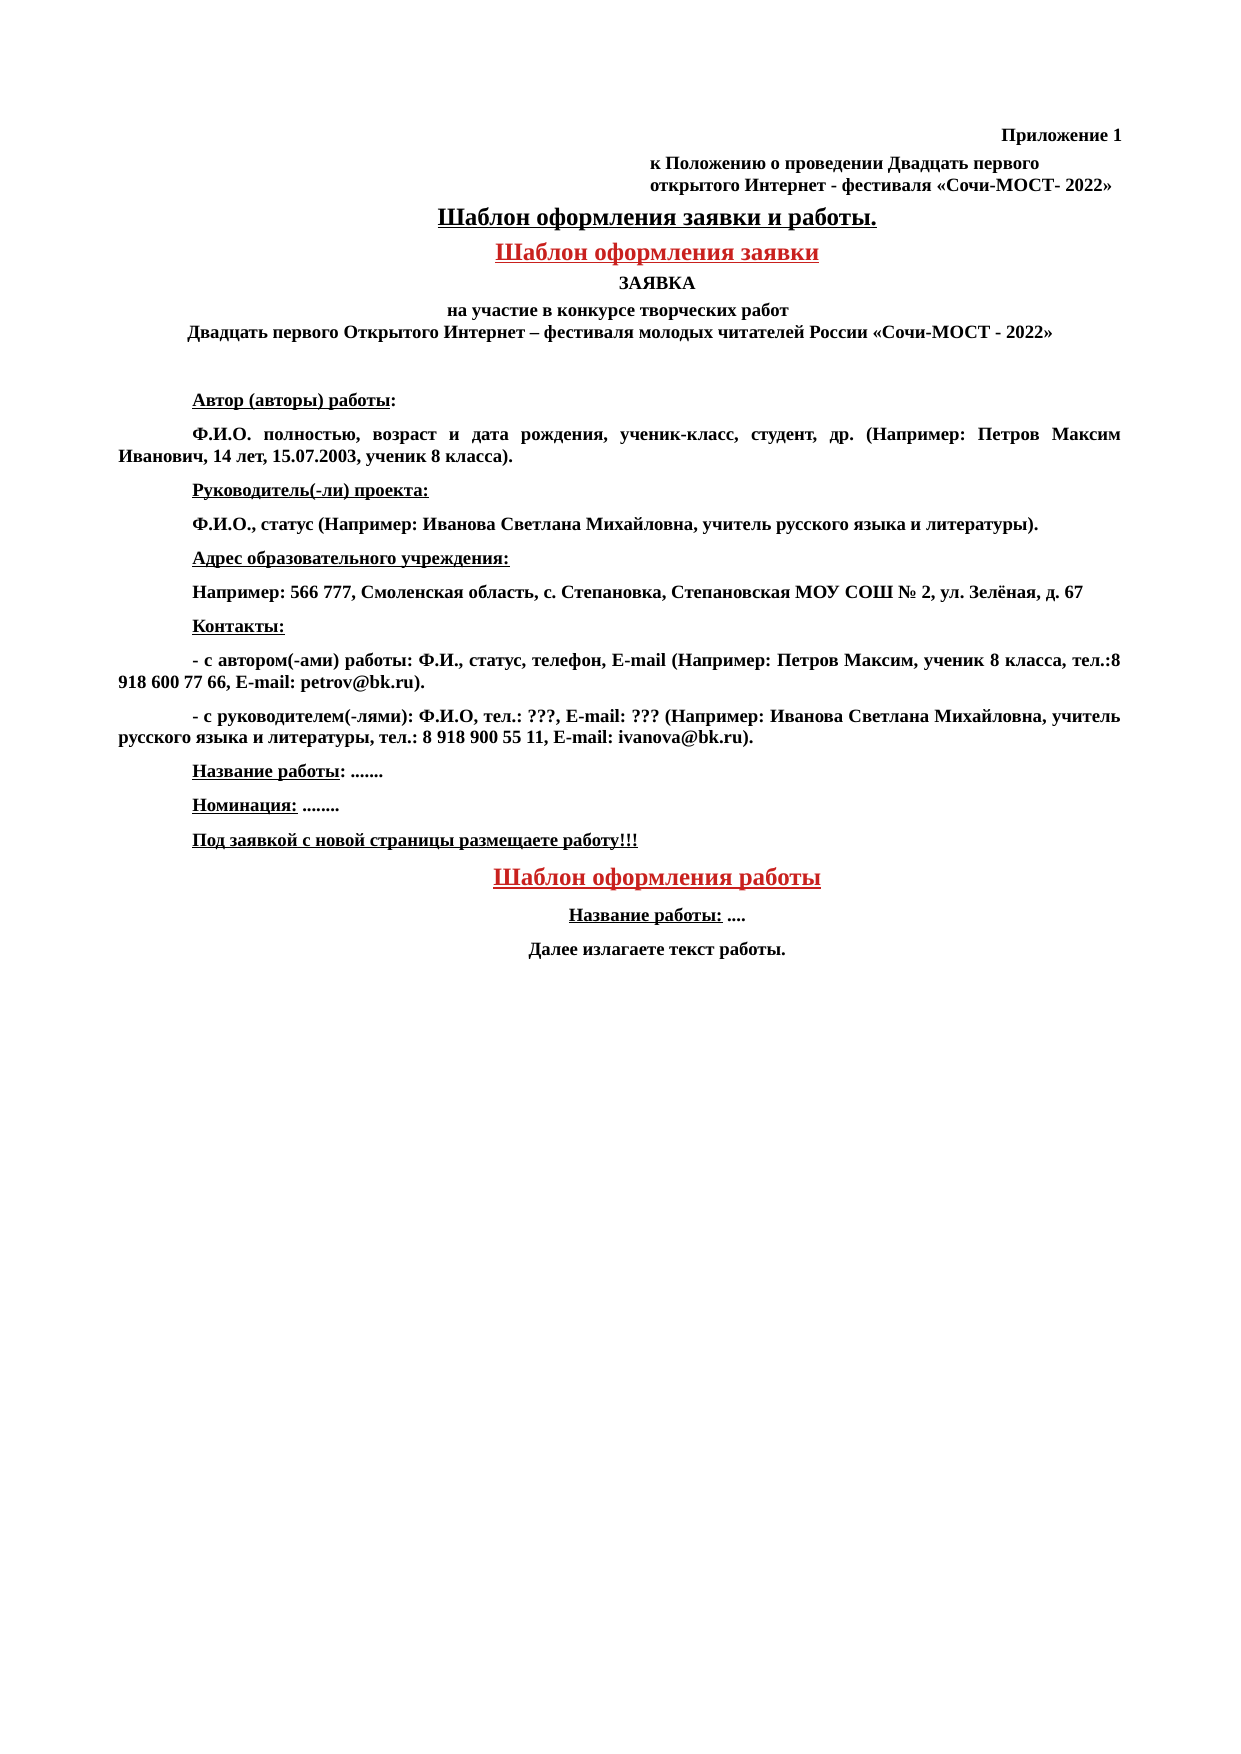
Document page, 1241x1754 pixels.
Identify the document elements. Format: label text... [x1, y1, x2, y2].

text Например: 566 777, Смоленская область, с. Степановка, Степановская МОУ СОШ № 2, ул. Зелёная, д. 67 [118, 581, 1122, 602]
text Название работы: ....... [118, 760, 1122, 782]
text Автор (авторы) работы: [118, 389, 1122, 411]
text Адрес образовательного учреждения: [118, 547, 1122, 568]
text - с руководителем(-лями): Ф.И.О, тел.: ???, E-mail: ??? (Например: Иванова Светлана Михайловна, учитель русского языка и литературы, тел.: 8 918 900 55 11, E-mail: ivanova@bk.ru). [118, 705, 1122, 748]
text Руководитель(-ли) проекта: [118, 479, 1122, 500]
text на участие в конкурсе творческих работ Двадцать первого Открытого Интернет – фестиваля молодых читателей России «Сочи-МОСТ - 2022» [118, 299, 1122, 342]
text Приложение 1 [192, 124, 1122, 146]
text Контакты: [118, 615, 1122, 637]
text к Положению о проведении Двадцать первого открытого Интернет - фестиваля «Сочи-МОСТ- 2022» [650, 152, 1122, 195]
text Шаблон оформления заявки [118, 237, 1122, 265]
text Шаблон оформления заявки и работы. [118, 202, 1122, 230]
text Название работы: .... [118, 904, 1122, 925]
text Шаблон оформления работы [118, 862, 1122, 891]
text - с автором(-ами) работы: Ф.И., статус, телефон, E-mail (Например: Петров Максим, ученик 8 класса, тел.:8 918 600 77 66, E-mail: petrov@bk.ru). [118, 649, 1122, 692]
text Под заявкой с новой страницы размещаете работу!!! [118, 828, 1122, 850]
text Ф.И.О., статус (Например: Иванова Светлана Михайловна, учитель русского языка и литературы). [118, 513, 1122, 534]
text Номинация: ........ [118, 794, 1122, 816]
text Ф.И.О. полностью, возраст и дата рождения, ученик-класс, студент, др. (Например: Петров Максим Иванович, 14 лет, 15.07.2003, ученик 8 класса). [118, 423, 1122, 466]
text ЗАЯВКА [118, 272, 1122, 293]
text Далее излагаете текст работы. [118, 938, 1122, 959]
